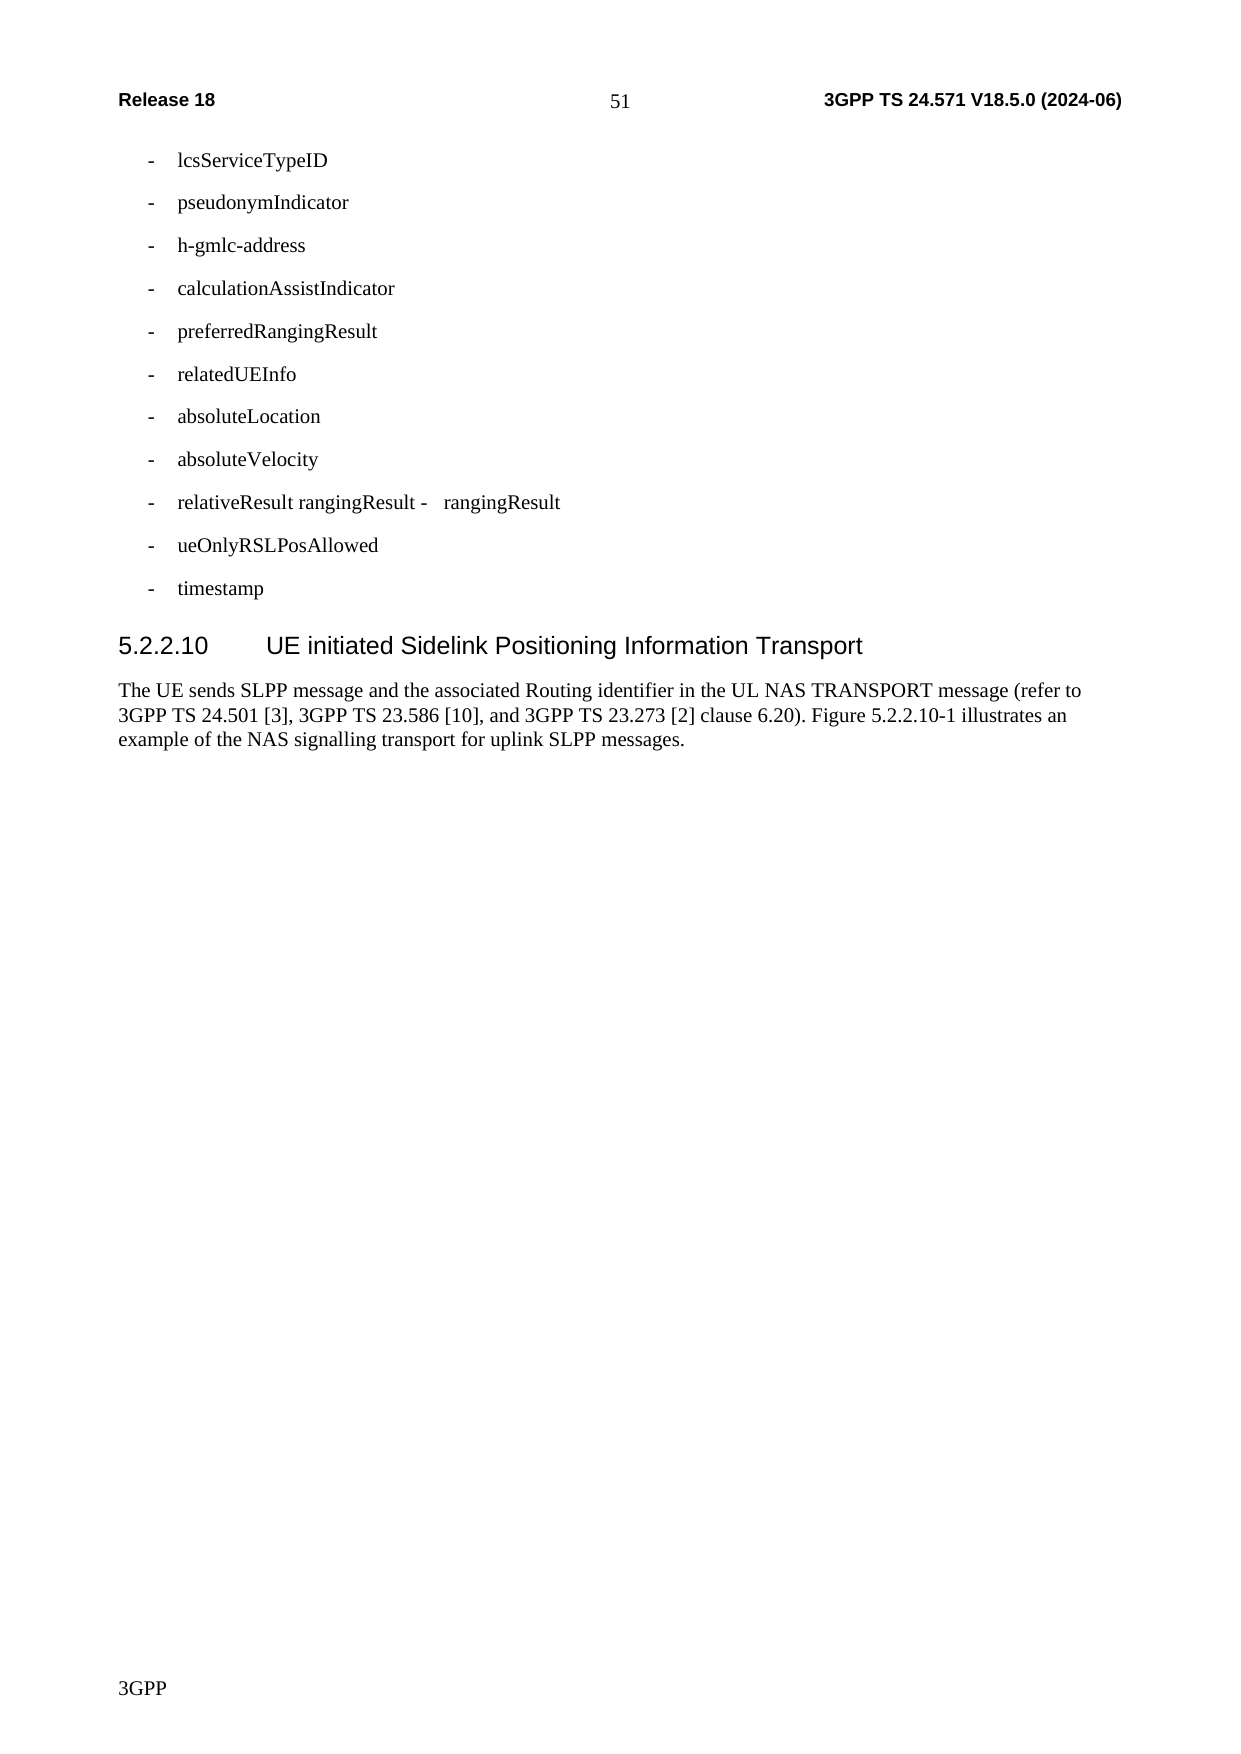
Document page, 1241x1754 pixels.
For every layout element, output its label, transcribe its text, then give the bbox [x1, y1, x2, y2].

text - lcsServiceTypeID [148, 147, 1122, 172]
text - calculationAssistIndicator [148, 276, 1122, 300]
text The UE sends SLPP message and the associated Routing identifier in the UL NAS TRANSPORT message (refer to 3GPP TS 24.501 [3], 3GPP TS 23.586 [10], and 3GPP TS 23.273 [2] clause 6.20). Figure 5.2.2.10-1 illustrates an example of the NAS signalling transport for uplink SLPP messages. [118, 678, 1122, 751]
text - ueOnlyRSLPosAllowed [148, 533, 1122, 557]
text - h-gmlc-address [148, 233, 1122, 257]
subtitle 5.2.2.10 UE initiated Sidelink Positioning Information Transport [118, 631, 1122, 660]
text - relatedUEInfo [148, 362, 1122, 386]
text - pseudonymIndicator [148, 190, 1122, 214]
text - preferredRangingResult [148, 319, 1122, 343]
